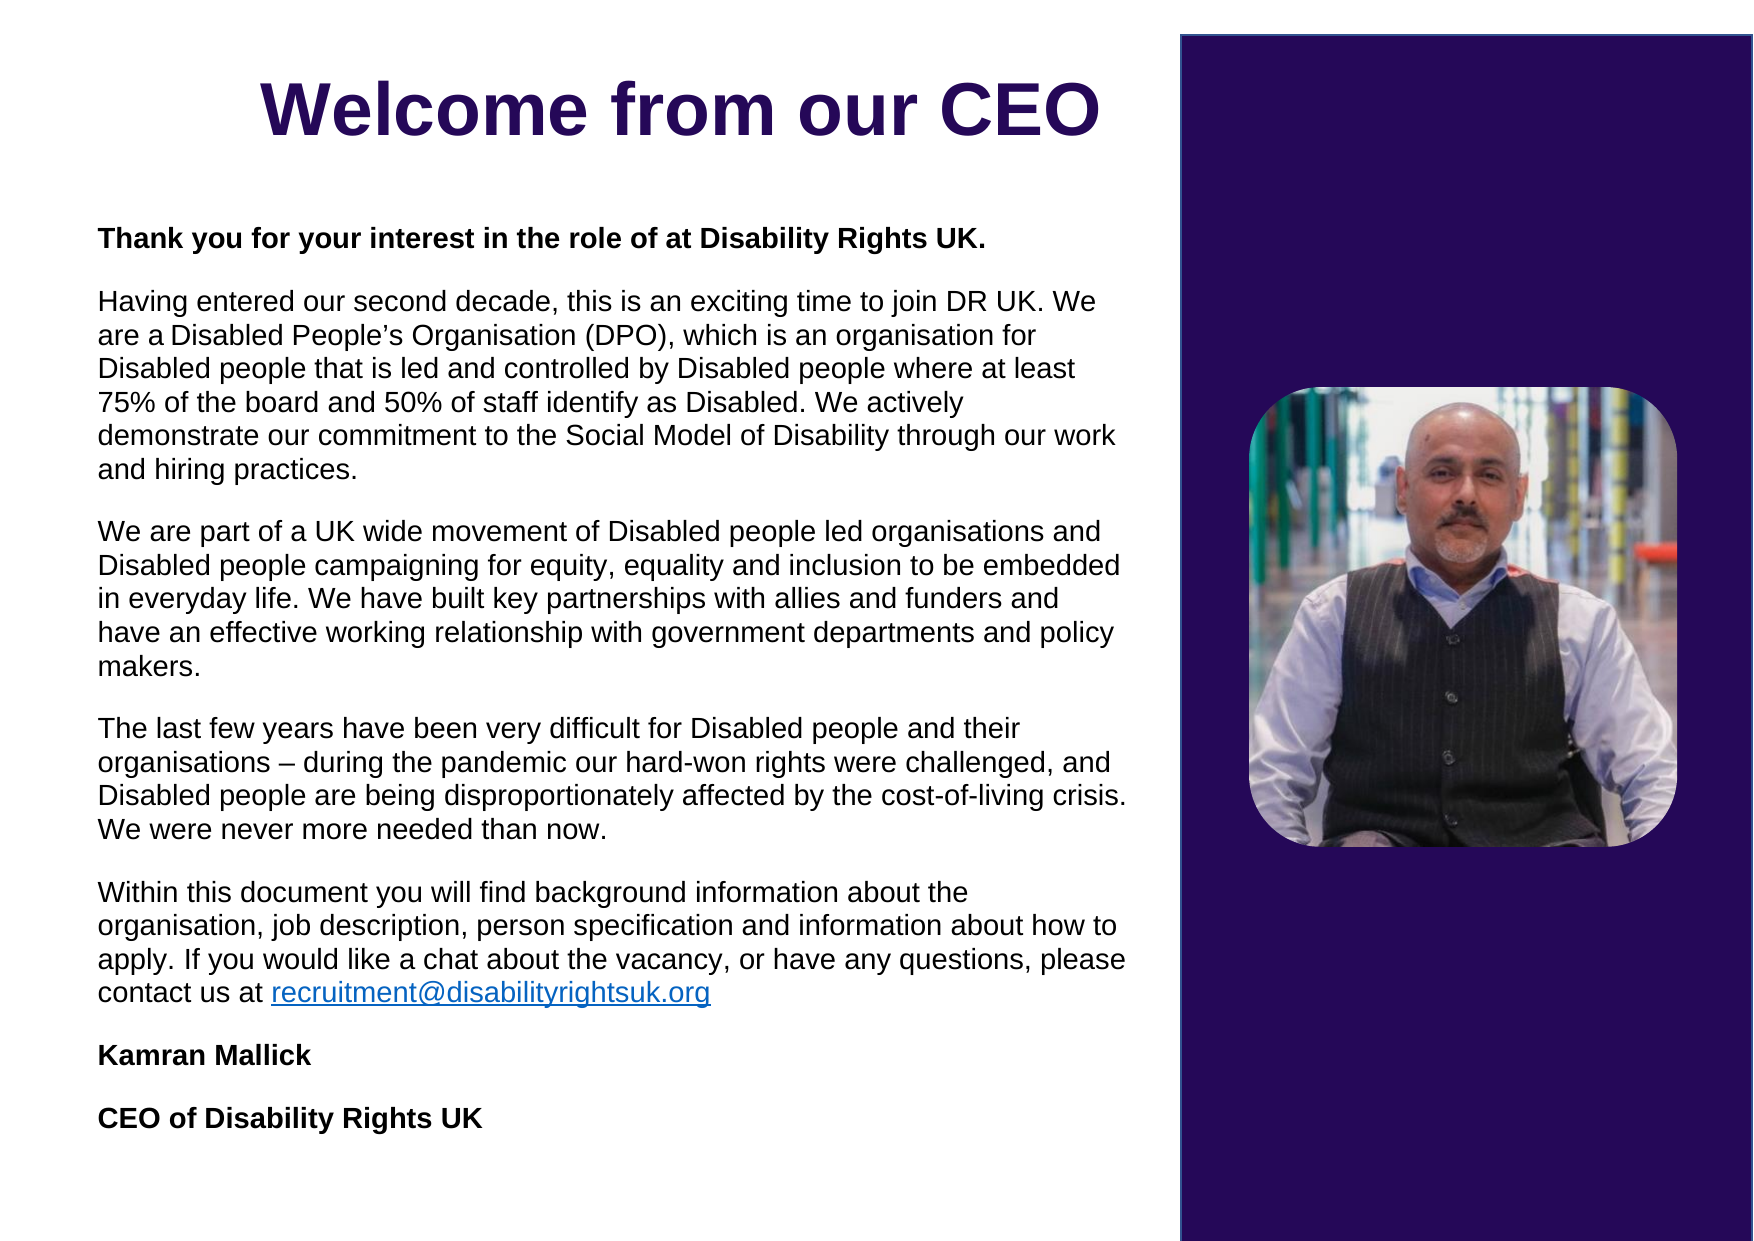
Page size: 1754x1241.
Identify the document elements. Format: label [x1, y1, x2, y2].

picture [1249, 387, 1678, 847]
